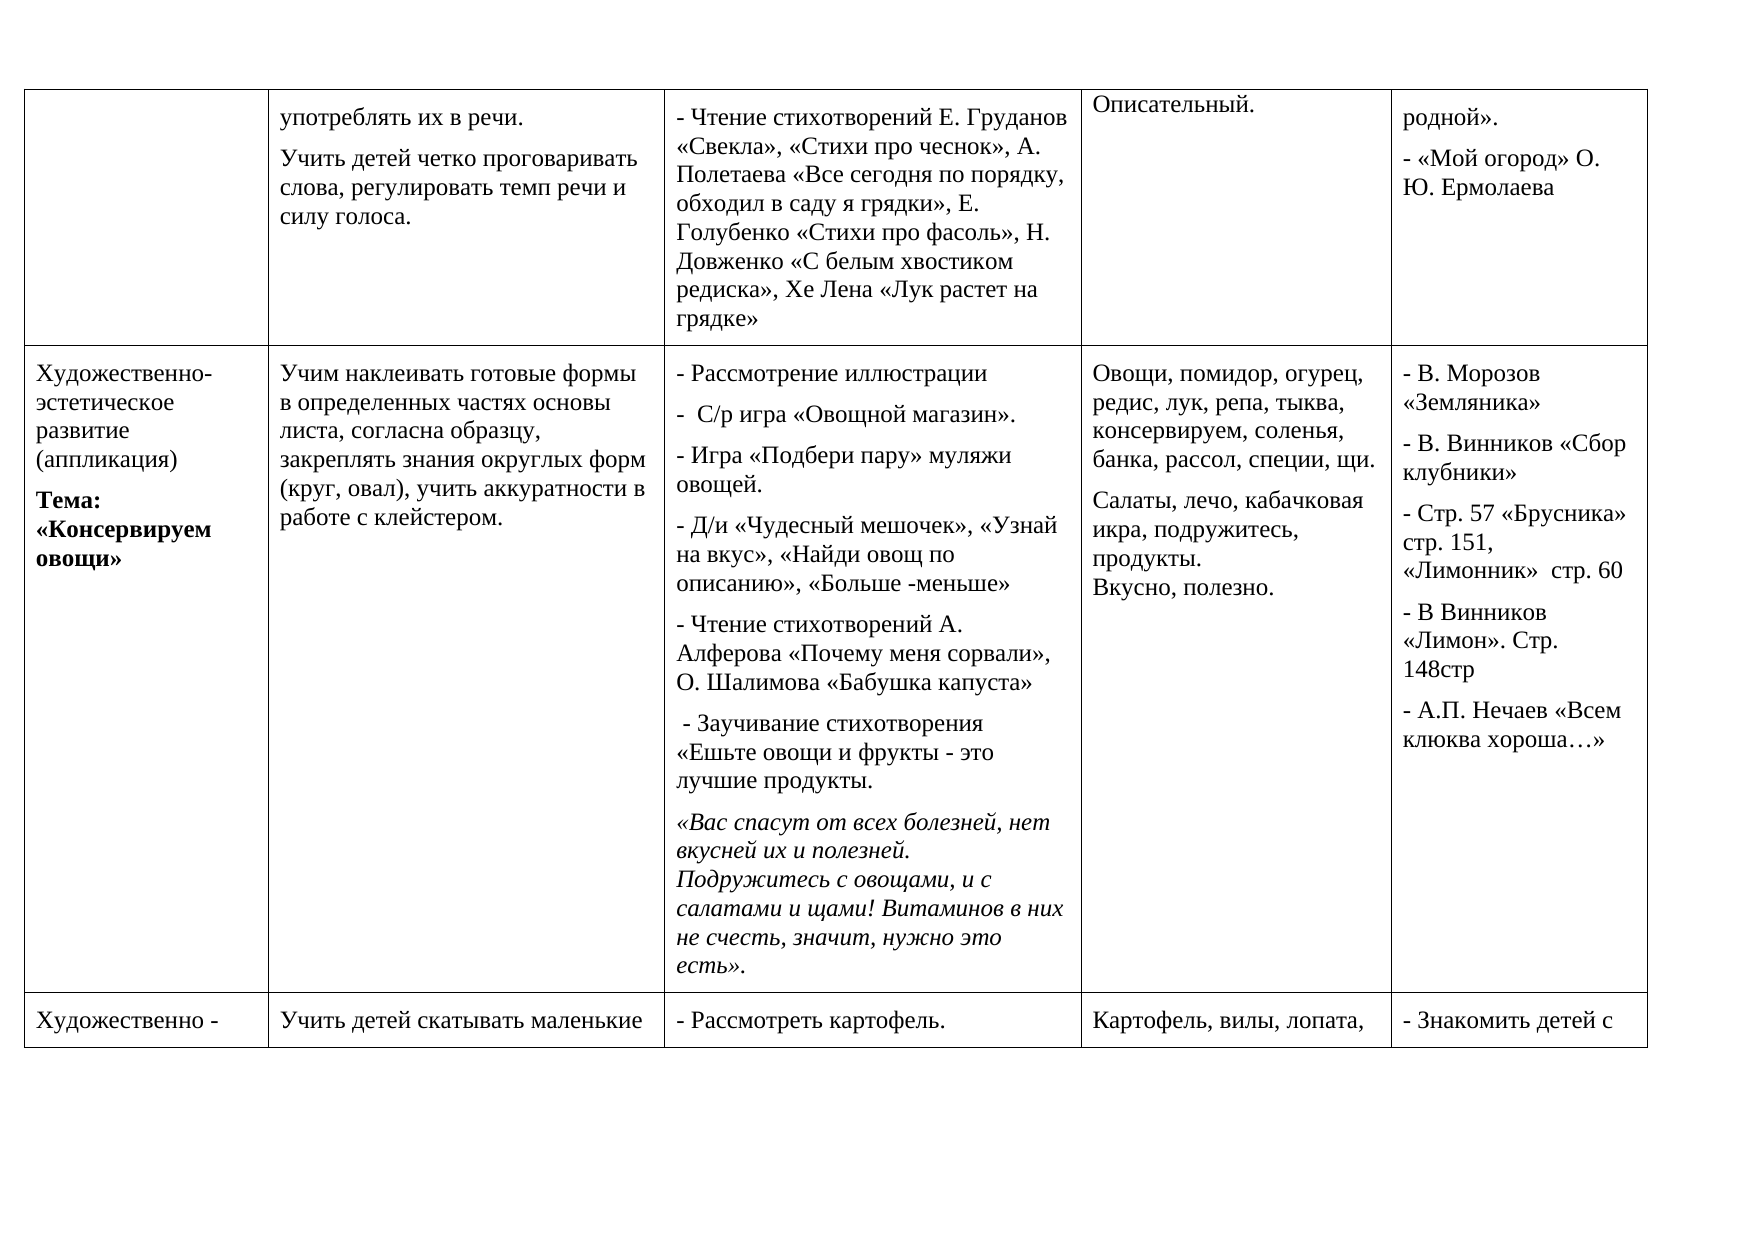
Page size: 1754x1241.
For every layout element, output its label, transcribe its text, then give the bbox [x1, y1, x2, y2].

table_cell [25, 90, 268, 344]
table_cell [665, 90, 1081, 344]
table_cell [1392, 90, 1647, 344]
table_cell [269, 993, 664, 1047]
table_cell - В. Морозов «Земляника» - В. Винников «Сбор клубники» - Стр. 57 «Брусника» стр. 151, «Лимонник» стр. 60 - В Винников «Лимон». Стр. 148стр - А.П. Нечаев «Всем клюква хороша…» [1392, 346, 1647, 992]
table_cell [269, 90, 664, 344]
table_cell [665, 993, 1081, 1047]
table_cell Учим наклеивать готовые формы в определенных частях основы листа, согласна образцу, закреплять знания округлых форм (круг, овал), учить аккуратности в работе с клейстером. [269, 346, 664, 992]
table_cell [1082, 993, 1391, 1047]
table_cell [1392, 993, 1647, 1047]
table_cell - Рассмотрение иллюстрации - С/р игра «Овощной магазин». - Игра «Подбери пару» муляжи овощей. - Д/и «Чудесный мешочек», «Узнай на вкус», «Найди овощ по описанию», «Больше -меньше» - Чтение стихотворений А. Алферова «Почему меня сорвали», О. Шалимова «Бабушка капуста» - Заучивание стихотворения «Ешьте овощи и фрукты - это лучшие продукты. «Вас спасут от всех болезней, нет вкусней их и полезней. Подружитесь с овощами, и с салатами и щами! Витаминов в них не счесть, значит, нужно это есть». [665, 346, 1081, 992]
table_cell Художественно-эстетическое развитие (аппликация) Тема: «Консервируем овощи» [25, 346, 268, 992]
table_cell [25, 993, 268, 1047]
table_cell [1082, 90, 1391, 344]
table_cell Овощи, помидор, огурец, редис, лук, репа, тыква, консервируем, соленья, банка, рассол, специи, щи. Салаты, лечо, кабачковая икра, подружитесь, продукты. Вкусно, полезно. [1082, 346, 1391, 992]
